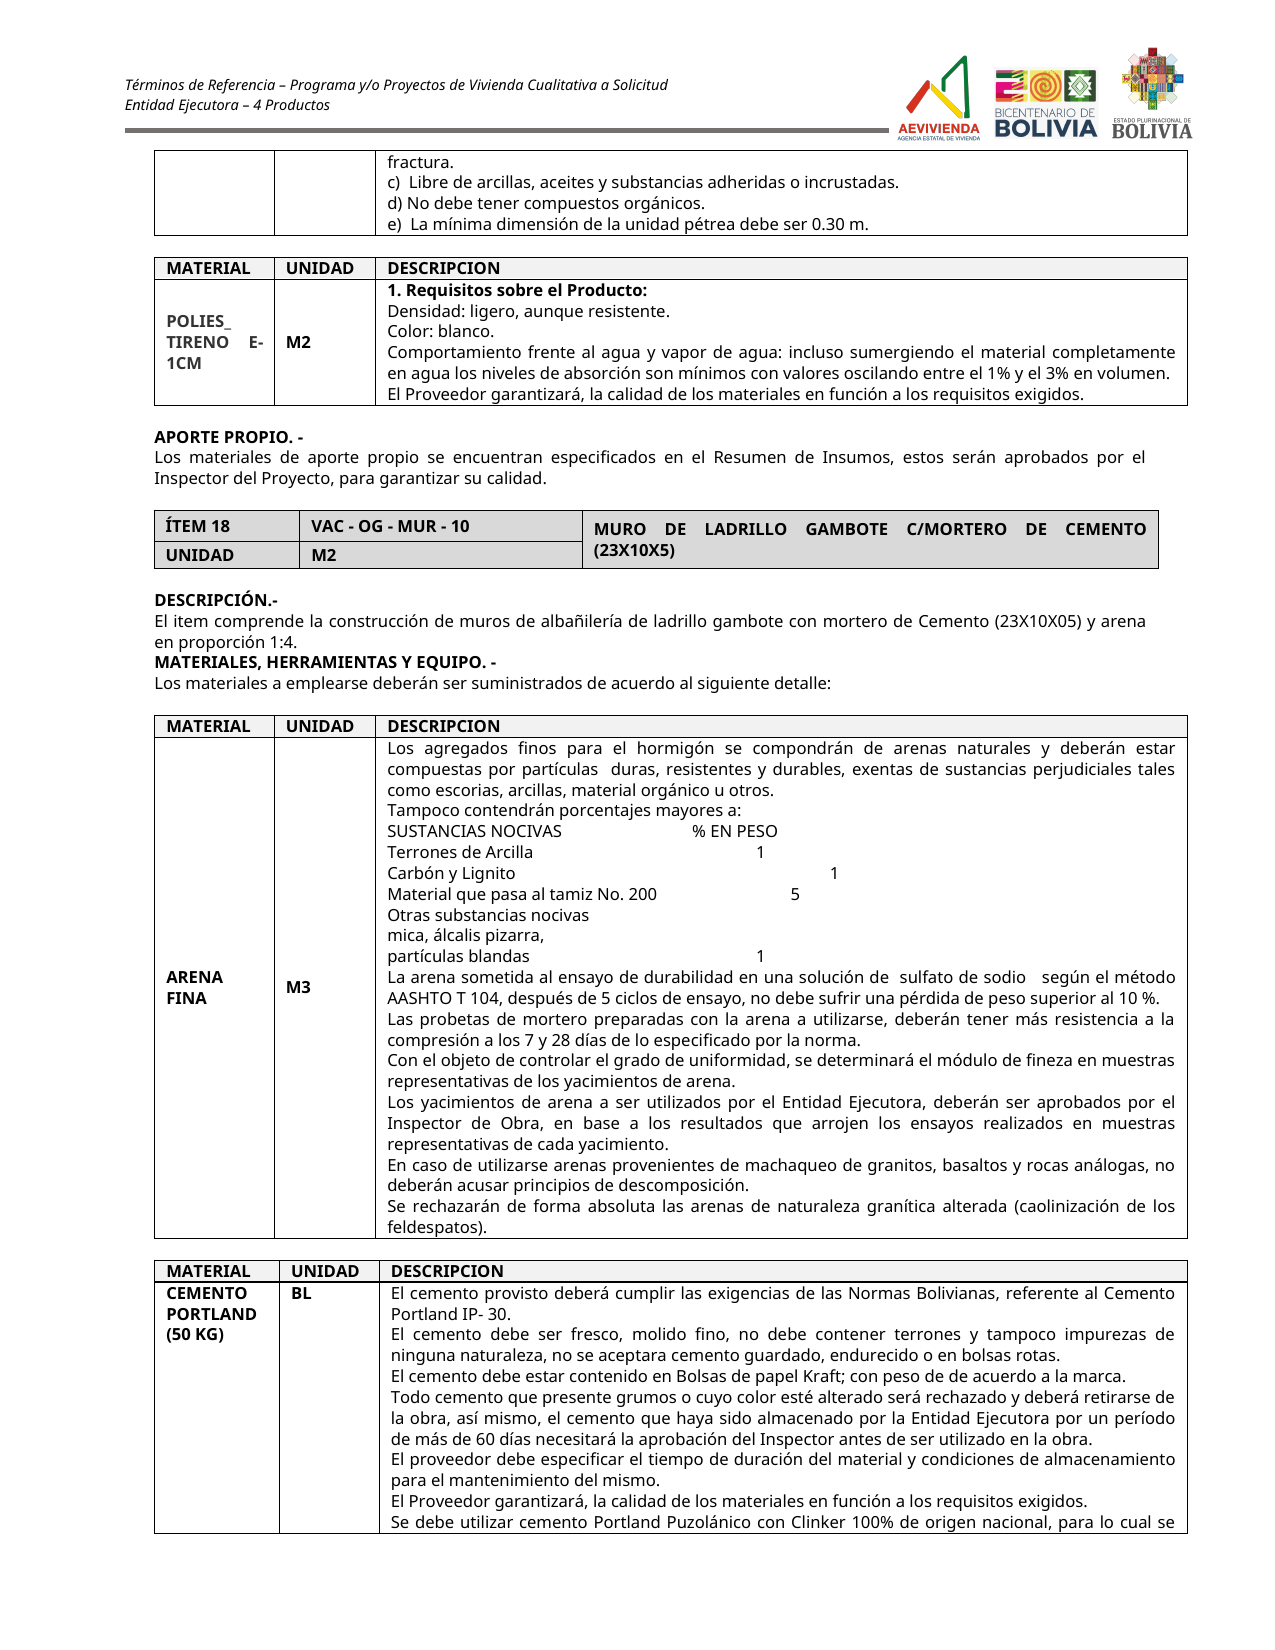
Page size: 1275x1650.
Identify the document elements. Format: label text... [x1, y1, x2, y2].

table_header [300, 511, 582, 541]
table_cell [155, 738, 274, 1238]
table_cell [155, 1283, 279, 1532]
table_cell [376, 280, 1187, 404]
text MATERIALES, HERRAMIENTAS Y EQUIPO. - [154, 652, 1148, 673]
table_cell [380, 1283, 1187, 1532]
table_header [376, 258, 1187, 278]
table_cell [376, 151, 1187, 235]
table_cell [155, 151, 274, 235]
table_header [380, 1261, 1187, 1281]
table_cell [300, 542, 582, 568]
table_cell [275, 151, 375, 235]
text APORTE PROPIO. - [154, 426, 1148, 447]
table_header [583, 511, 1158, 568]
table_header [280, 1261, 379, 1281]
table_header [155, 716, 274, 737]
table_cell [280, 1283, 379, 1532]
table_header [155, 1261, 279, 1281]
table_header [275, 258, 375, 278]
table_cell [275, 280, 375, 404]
picture [993, 40, 1206, 147]
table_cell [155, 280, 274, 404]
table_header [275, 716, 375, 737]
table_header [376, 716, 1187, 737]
text El item comprende la construcción de muros de albañilería de ladrillo gambote con mortero de Cemento (23X10X05) y arena en proporción 1:4. [154, 611, 1148, 652]
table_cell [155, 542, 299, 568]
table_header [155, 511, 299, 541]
picture [891, 47, 986, 148]
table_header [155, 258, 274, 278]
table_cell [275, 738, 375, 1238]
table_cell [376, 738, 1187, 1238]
text Los materiales a emplearse deberán ser suministrados de acuerdo al siguiente detalle: [154, 673, 1148, 694]
text Los materiales de aporte propio se encuentran especificados en el Resumen de Insumos, estos serán aprobados por el Inspector del Proyecto, para garantizar su calidad. [154, 447, 1148, 489]
text DESCRIPCIÓN.- [154, 590, 1148, 611]
